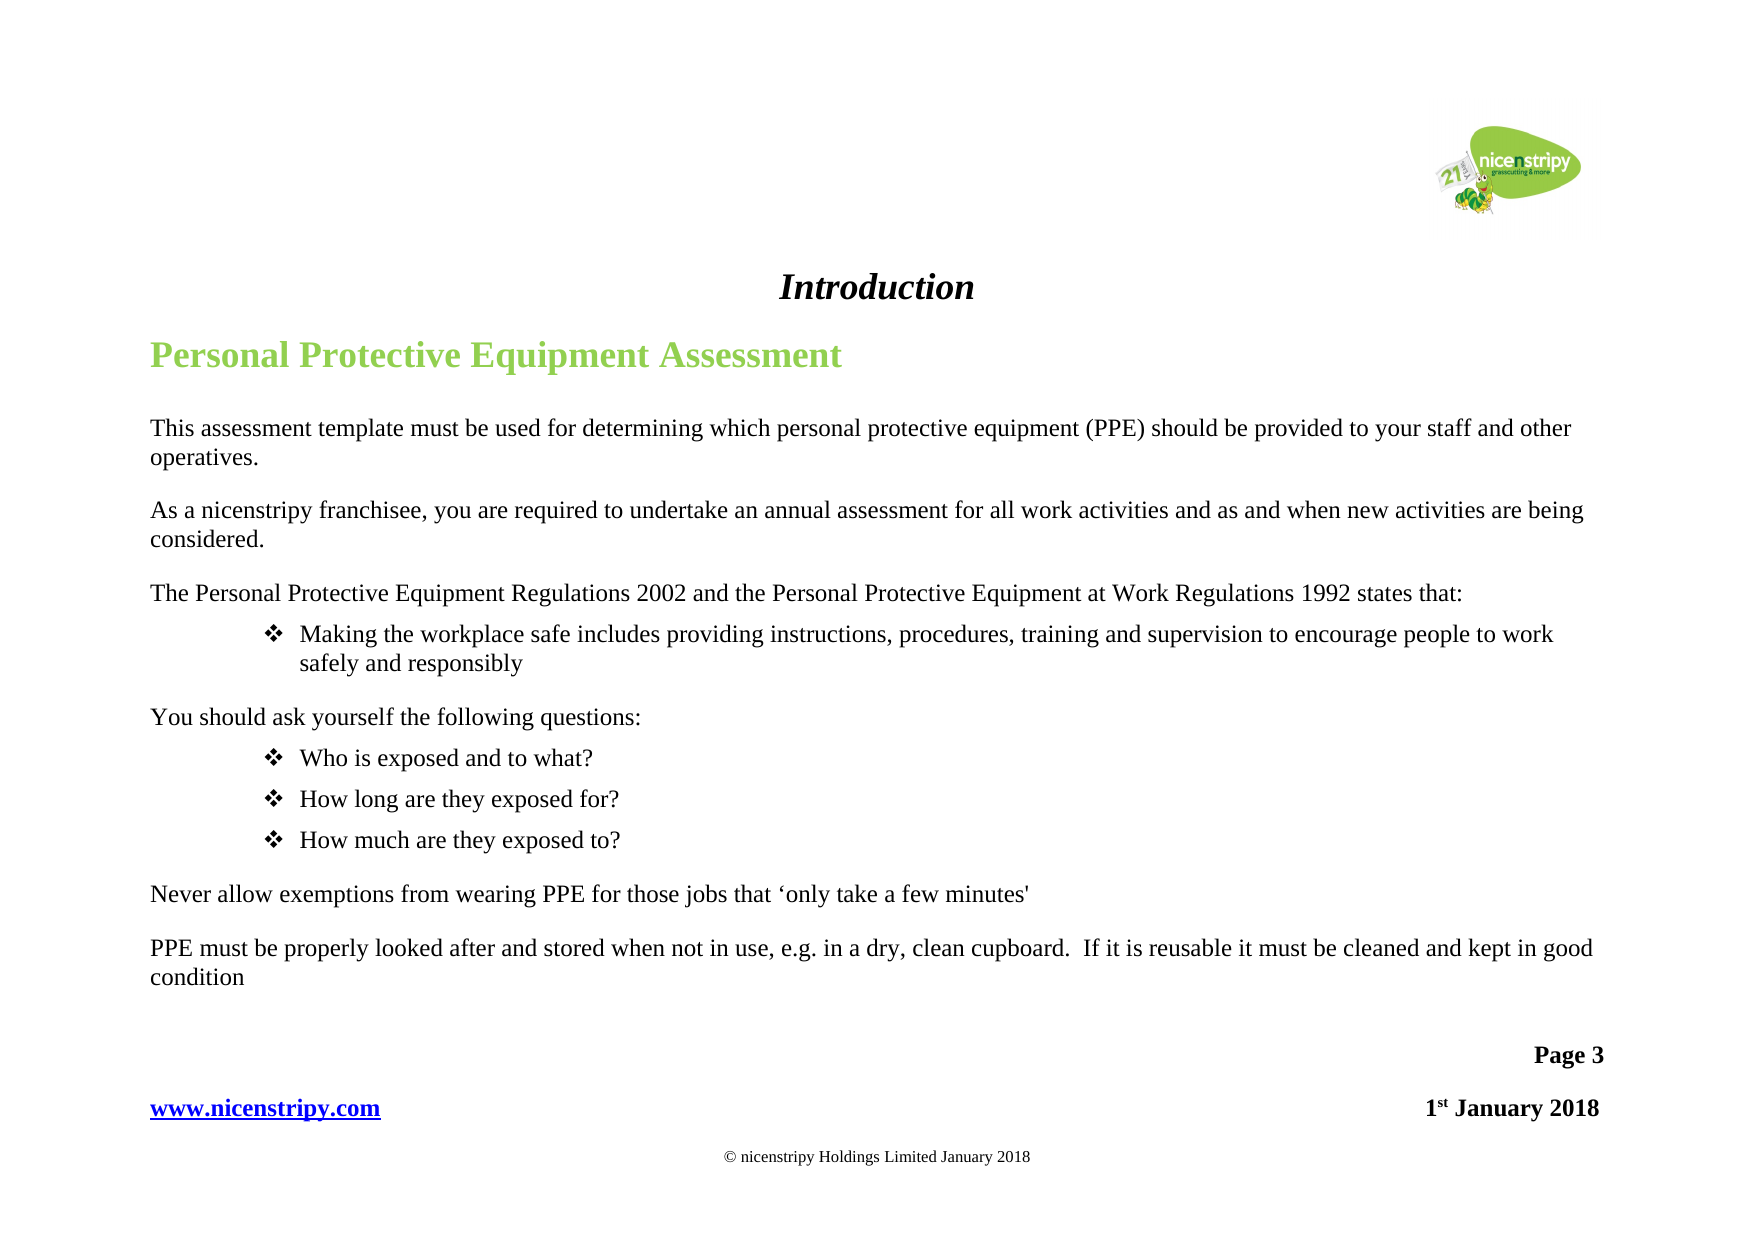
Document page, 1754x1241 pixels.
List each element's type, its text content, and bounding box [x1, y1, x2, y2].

text Never allow exemptions from wearing PPE for those jobs that ‘only take a few minutes' [150, 879, 1604, 908]
text This assessment template must be used for determining which personal protective equipment (PPE) should be provided to your staff and other operatives. [150, 413, 1604, 471]
subtitle Personal Protective Equipment Assessment [150, 332, 1604, 376]
subtitle Introduction [150, 264, 1604, 307]
text The Personal Protective Equipment Regulations 2002 and the Personal Protective Equipment at Work Regulations 1992 states that: [150, 578, 1604, 607]
picture [1426, 98, 1604, 240]
text You should ask yourself the following questions: [150, 702, 1604, 731]
list Making the workplace safe includes providing instructions, procedures, training and supervision to encourage people to work safely and responsibly [262, 619, 1604, 677]
list How much are they exposed to? [262, 826, 1604, 854]
list How long are they exposed for? [262, 784, 1604, 813]
text As a nicenstripy franchisee, you are required to undertake an annual assessment for all work activities and as and when new activities are being considered. [150, 496, 1604, 553]
text PPE must be properly looked after and stored when not in use, e.g. in a dry, clean cupboard. If it is reusable it must be cleaned and kept in good condition [150, 933, 1604, 991]
list Who is exposed and to what? [262, 743, 1604, 772]
